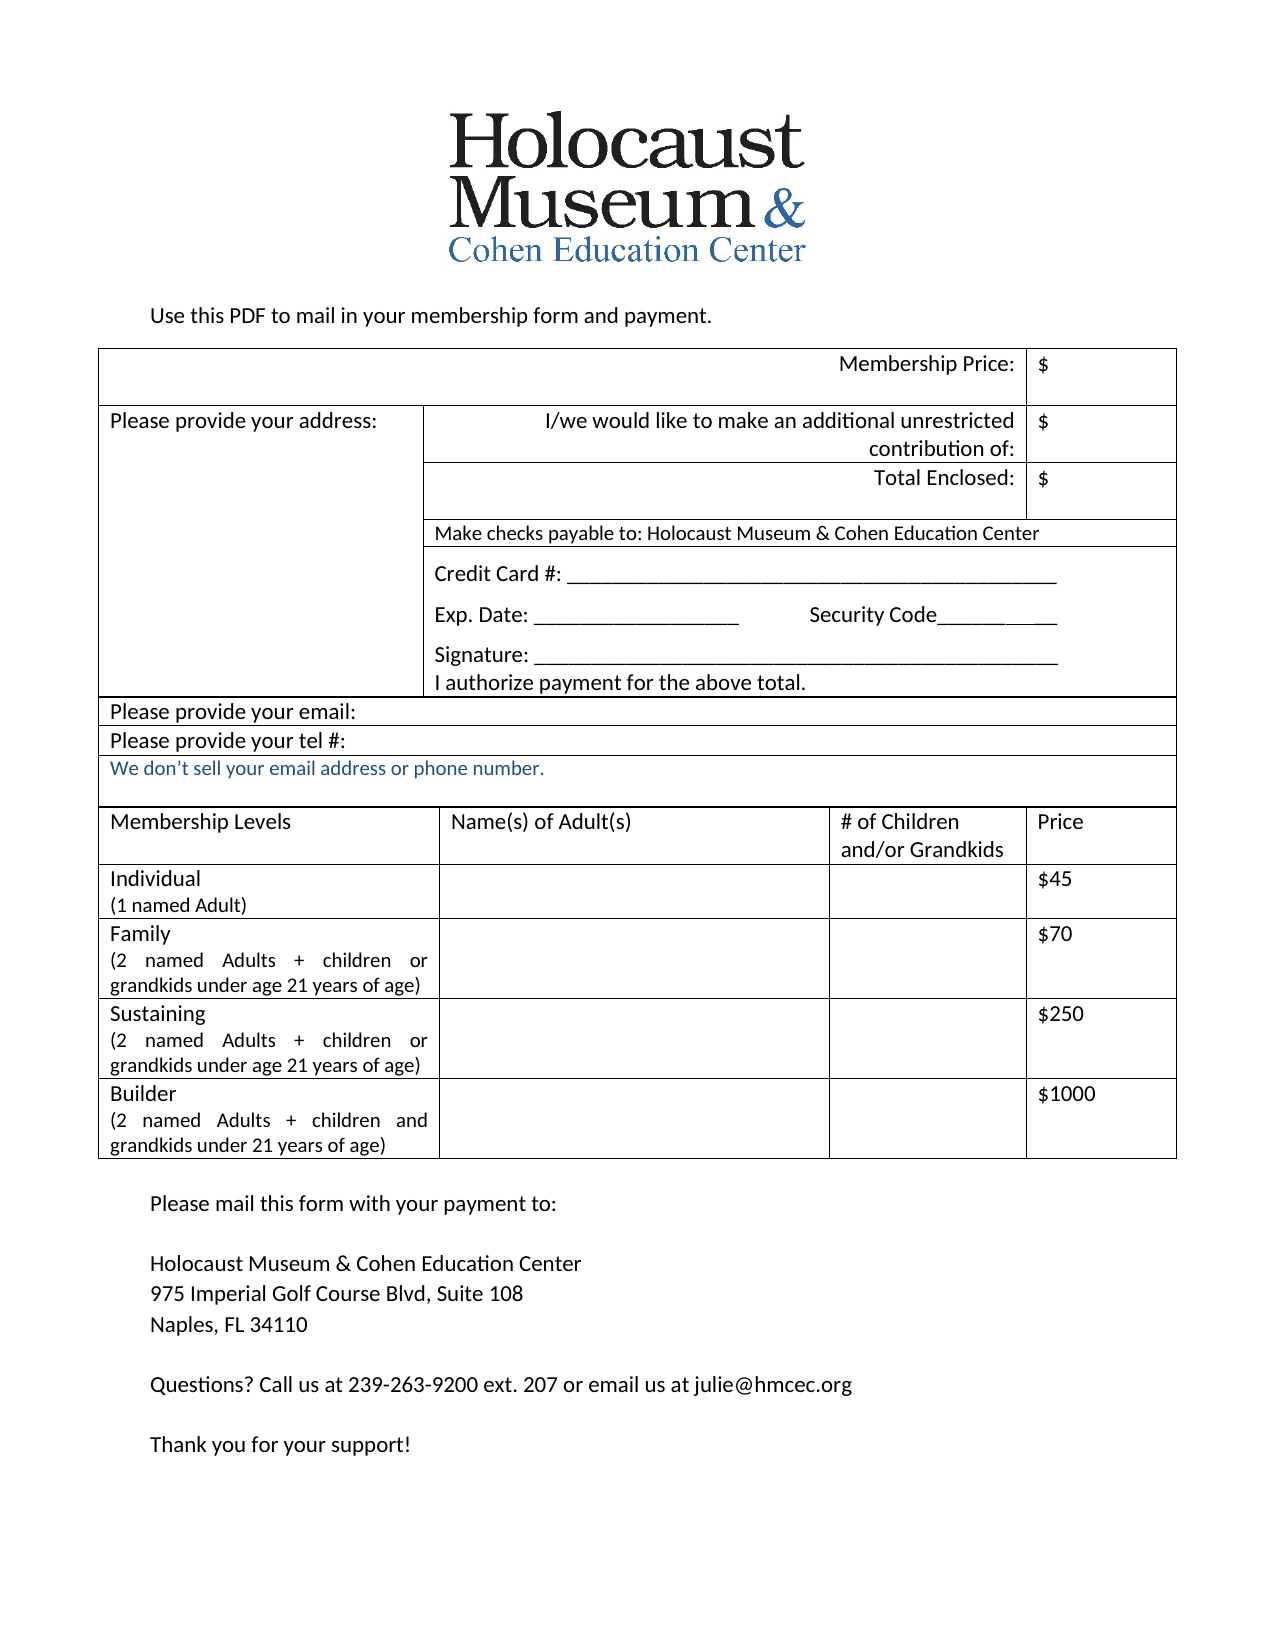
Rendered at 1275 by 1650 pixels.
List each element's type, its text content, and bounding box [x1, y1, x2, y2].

table_cell [830, 1079, 1026, 1158]
text Thank you for your support! [150, 1431, 1125, 1458]
table_cell Builder (2 named Adults + children and grandkids under 21 years of age) [99, 1079, 439, 1158]
table_cell Credit Card #: ___________________________________________ Exp. Date: __________________ Security Code______ __ Signature: ______________________________________________ I authorize payment for the above total. [424, 547, 1176, 696]
table_cell [440, 999, 829, 1078]
table_cell Membership Levels [99, 808, 439, 863]
table_header $ [1027, 349, 1176, 405]
text Questions? Call us at 239-263-9200 ext. 207 or email us at julie@hmcec.org [150, 1370, 1125, 1398]
table_cell Family (2 named Adults + children or grandkids under age 21 years of age) [99, 919, 439, 998]
table_cell Name(s) of Adult(s) [440, 808, 829, 863]
table_cell $1000 [1027, 1079, 1176, 1158]
picture [411, 105, 864, 269]
table_cell [440, 1079, 829, 1158]
table_cell Make checks payable to: Holocaust Museum & Cohen Education Center [424, 520, 1176, 546]
table_cell Individual (1 named Adult) [99, 865, 439, 918]
text Use this PDF to mail in your membership form and payment. [150, 301, 1125, 329]
table_cell $70 [1027, 919, 1176, 998]
text Please mail this form with your payment to: [150, 1189, 1125, 1217]
table_cell Please provide your tel #: [99, 726, 1176, 754]
table_cell Sustaining (2 named Adults + children or grandkids under age 21 years of age) [99, 999, 439, 1078]
table_cell $ [1027, 406, 1176, 462]
table_cell [440, 919, 829, 998]
table_cell Total Enclosed: [424, 463, 1026, 519]
table_cell I/we would like to make an additional unrestricted contribution of: [424, 406, 1026, 462]
table_cell Please provide your email: [99, 698, 1176, 725]
table_cell $ [1027, 463, 1176, 519]
table_cell Price [1027, 808, 1176, 863]
table_cell [830, 999, 1026, 1078]
table_cell # of Children and/or Grandkids [830, 808, 1026, 863]
text Holocaust Museum & Cohen Education Center [150, 1249, 1125, 1277]
table_cell $250 [1027, 999, 1176, 1078]
table_cell $45 [1027, 865, 1176, 918]
table_cell [830, 865, 1026, 918]
table_header Membership Price: [99, 349, 1026, 405]
table_cell [440, 865, 829, 918]
table_cell Please provide your address: [99, 406, 423, 696]
table_cell We don’t sell your email address or phone number. [99, 756, 1176, 806]
table_cell [830, 919, 1026, 998]
text 975 Imperial Golf Course Blvd, Suite 108 [150, 1279, 1125, 1307]
text Naples, FL 34110 [150, 1310, 1125, 1338]
